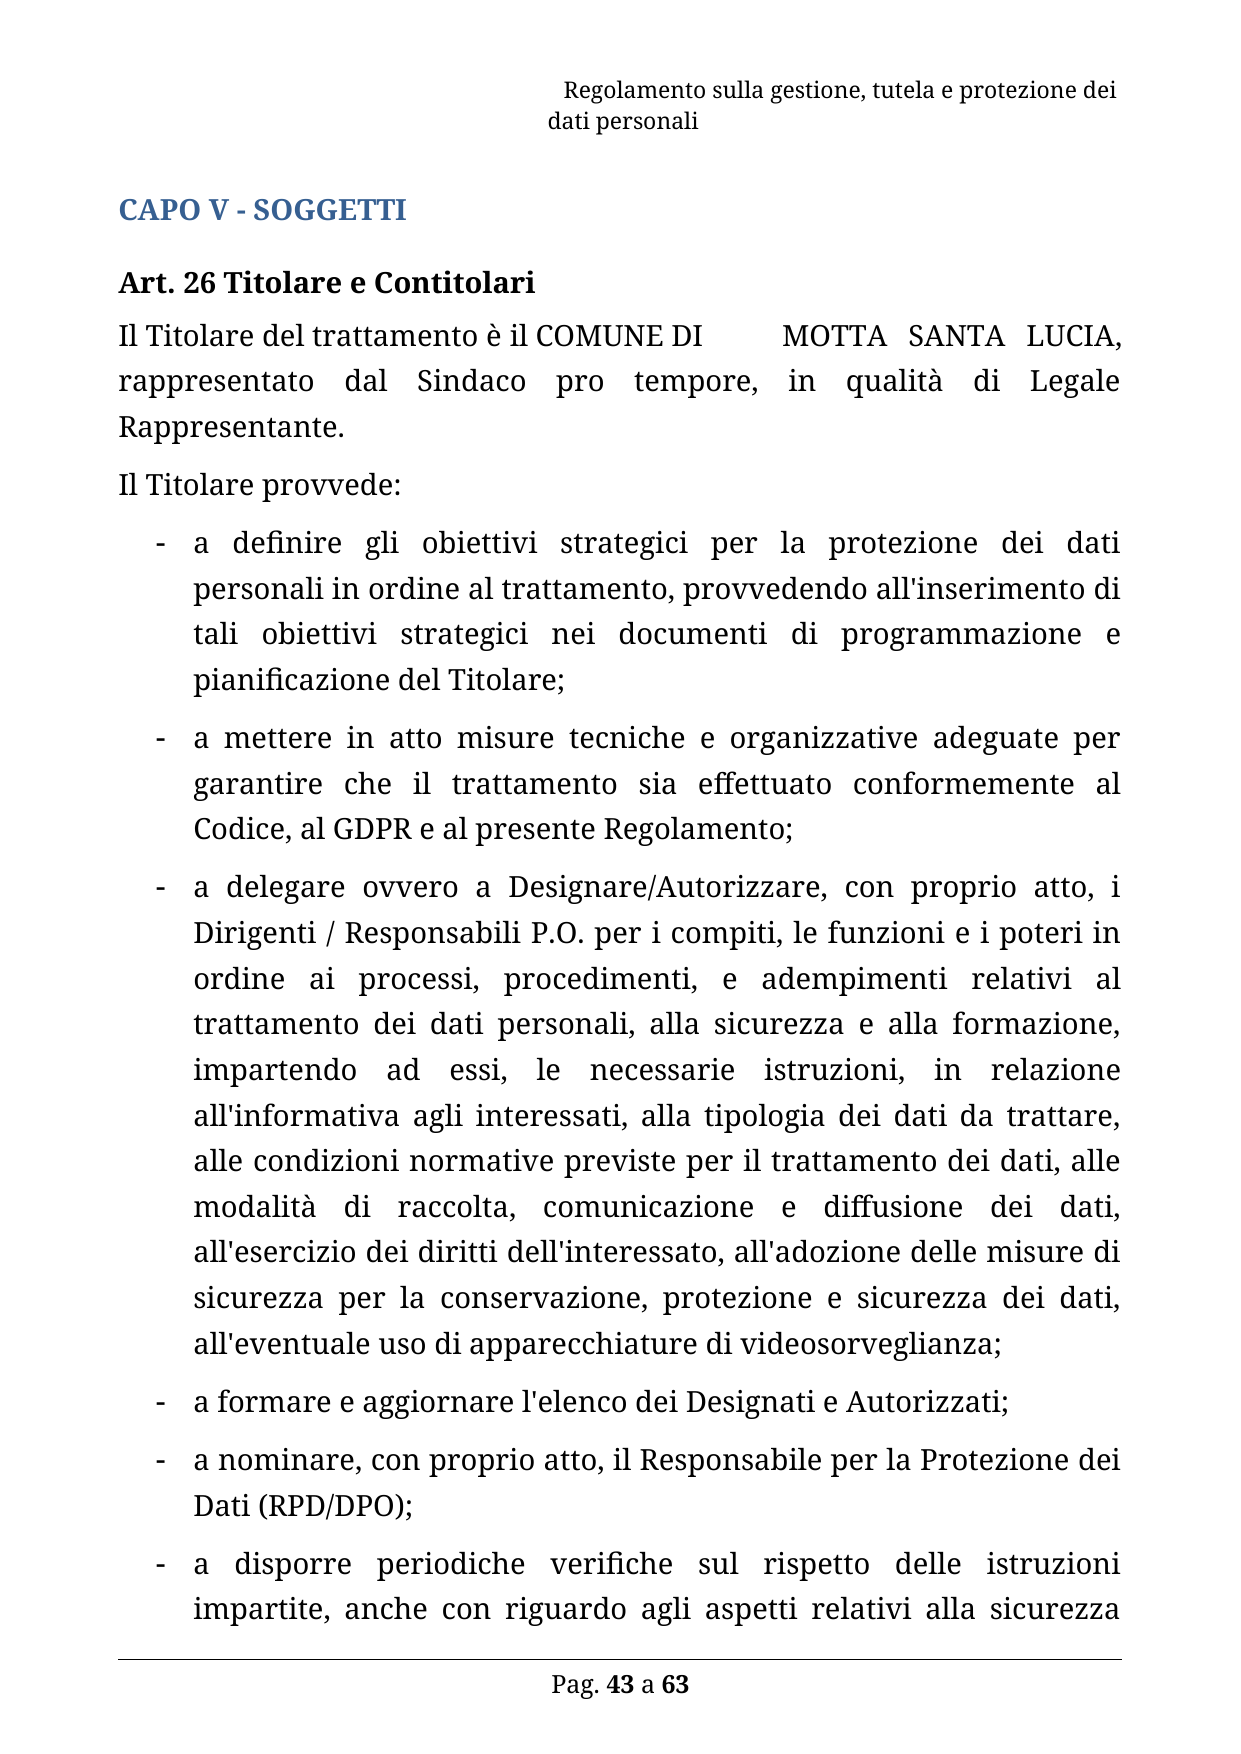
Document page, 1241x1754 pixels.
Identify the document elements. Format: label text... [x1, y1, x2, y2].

list a delegare ovvero a Designare/Autorizzare, con proprio atto, i Dirigenti / Responsabili P.O. per i compiti, le funzioni e i poteri in ordine ai processi, procedimenti, e adempimenti relativi al trattamento dei dati personali, alla sicurezza e alla formazione, impartendo ad essi, le necessarie istruzioni, in relazione all'informativa agli interessati, alla tipologia dei dati da trattare, alle condizioni normative previste per il trattamento dei dati, alle modalità di raccolta, comunicazione e diffusione dei dati, all'esercizio dei diritti dell'interessato, all'adozione delle misure di sicurezza per la conservazione, protezione e sicurezza dei dati, all'eventuale uso di apparecchiature di videosorveglianza; [156, 867, 1122, 1363]
subtitle Art. 26 Titolare e Contitolari [118, 263, 1122, 302]
text Il Titolare provvede: [118, 464, 1122, 504]
list a formare e aggiornare l'elenco dei Designati e Autorizzati; [156, 1381, 1122, 1421]
list a definire gli obiettivi strategici per la protezione dei dati personali in ordine al trattamento, provvedendo all'inserimento di tali obiettivi strategici nei documenti di programmazione e pianificazione del Titolare; [156, 522, 1122, 699]
text Il Titolare del trattamento è il COMUNE DI MOTTA SANTA LUCIA, rappresentato dal Sindaco pro tempore, in qualità di Legale Rappresentante. [118, 315, 1122, 446]
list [156, 1543, 1122, 1628]
list a nominare, con proprio atto, il Responsabile per la Protezione dei Dati (RPD/DPO); [156, 1439, 1122, 1524]
subtitle CAPO V - SOGGETTI [118, 190, 1122, 229]
list a mettere in atto misure tecniche e organizzative adeguate per garantire che il trattamento sia effettuato conformemente al Codice, al GDPR e al presente Regolamento; [156, 717, 1122, 848]
